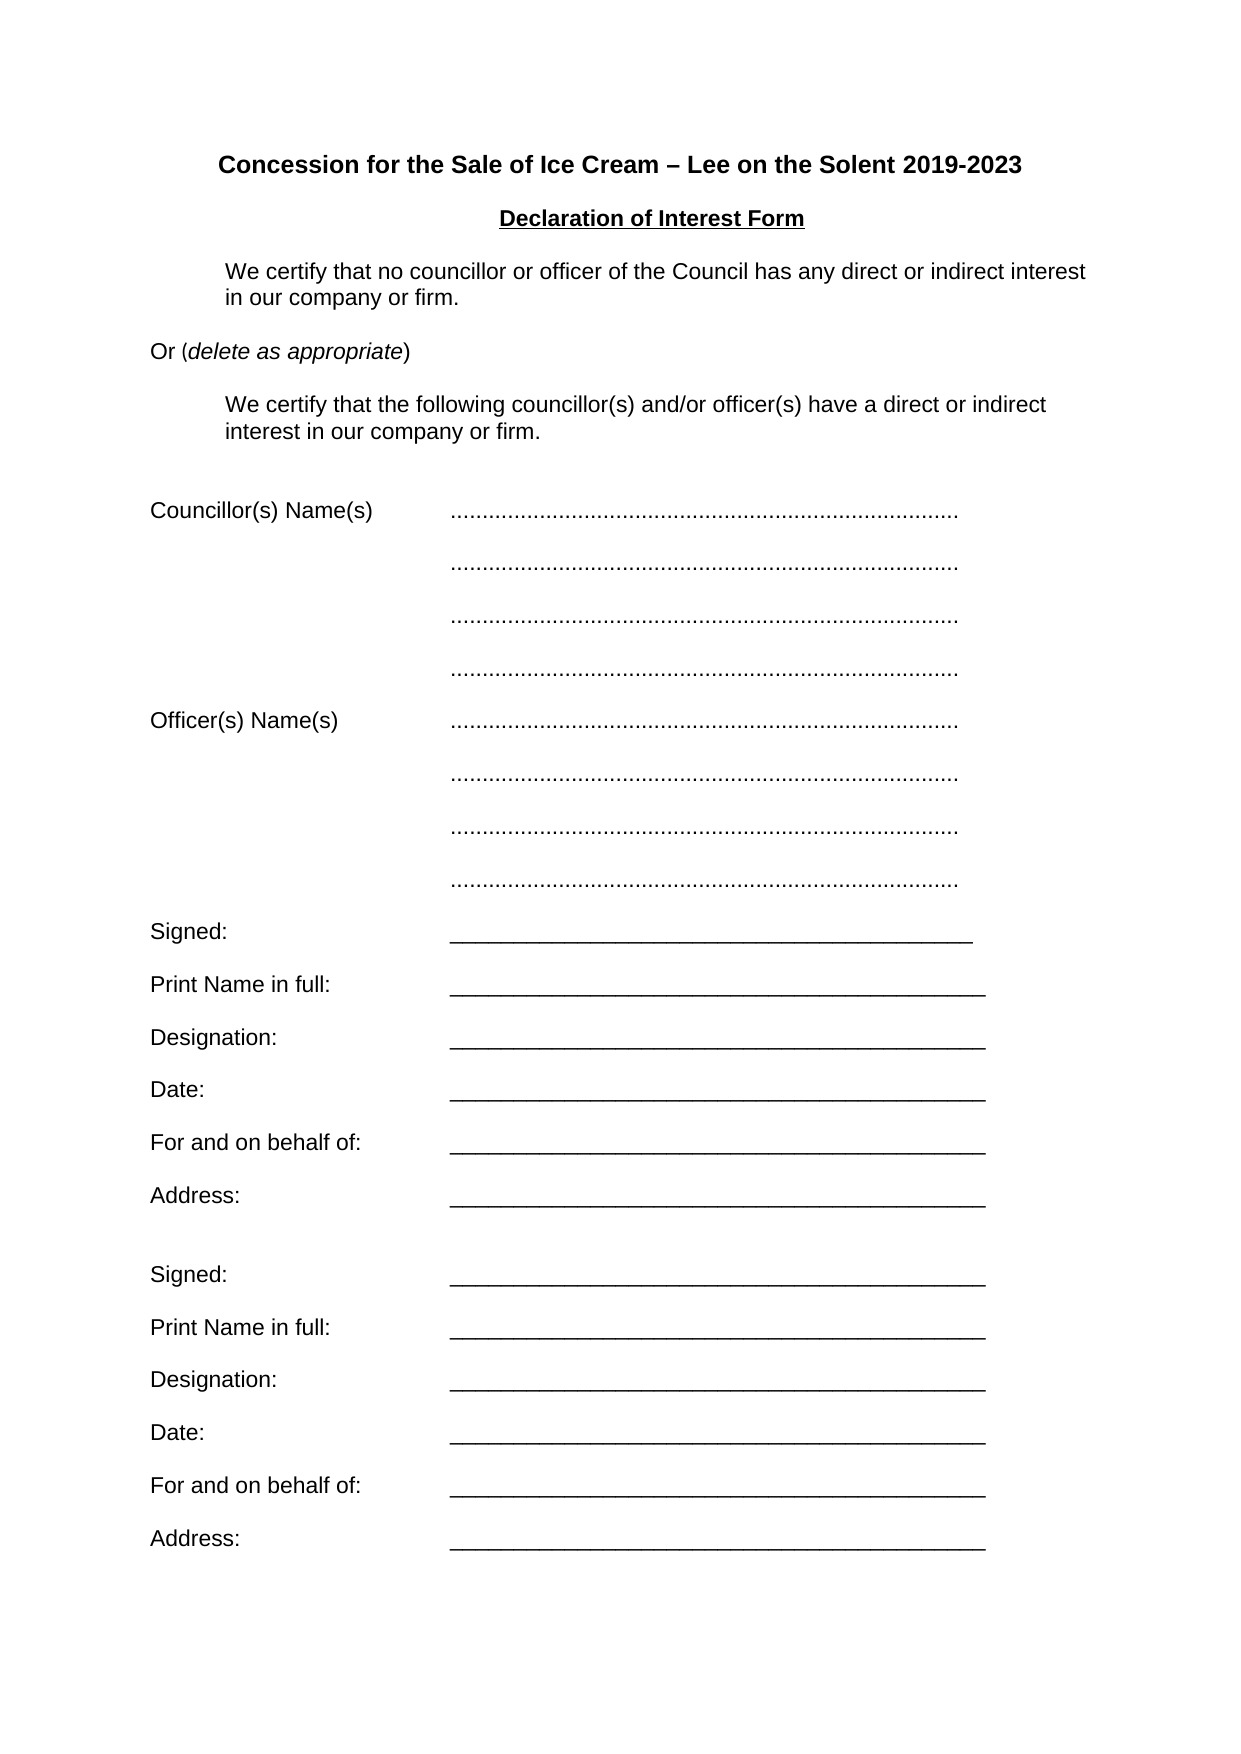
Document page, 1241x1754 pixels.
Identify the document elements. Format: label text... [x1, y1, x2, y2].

text We certify that no councillor or officer of the Council has any direct or indirect interest in our company or firm. [150, 258, 1090, 311]
text Declaration of Interest Form [150, 205, 1154, 231]
text ................................................................................ [150, 813, 1090, 839]
text Signed: _________________________________________ [150, 918, 1090, 945]
text ................................................................................ [150, 655, 1090, 681]
text Date: __________________________________________ [150, 1076, 1154, 1103]
text ................................................................................ [150, 760, 1090, 787]
text ................................................................................ [150, 549, 1090, 576]
text Designation: __________________________________________ [150, 1366, 1154, 1393]
text ................................................................................ [150, 866, 1090, 892]
text Print Name in full: __________________________________________ [150, 1314, 1154, 1340]
text We certify that the following councillor(s) and/or officer(s) have a direct or indirect interest in our company or firm. [150, 391, 1090, 444]
text Or (delete as appropriate) [150, 337, 1090, 365]
text Address: __________________________________________ [150, 1182, 1154, 1208]
text ................................................................................ [150, 602, 1090, 628]
text Concession for the Sale of Ice Cream – Lee on the Solent 2019-2023 [150, 150, 1090, 179]
text Councillor(s) Name(s) ................................................................................ [150, 497, 1090, 523]
text Date: __________________________________________ [150, 1419, 1154, 1445]
text Designation: __________________________________________ [150, 1024, 1154, 1050]
text Officer(s) Name(s) ................................................................................ [150, 707, 1090, 734]
text Address: __________________________________________ [150, 1524, 1090, 1551]
text For and on behalf of: __________________________________________ [150, 1129, 1154, 1156]
text Print Name in full: __________________________________________ [150, 971, 1154, 997]
text Signed: __________________________________________ [150, 1261, 1154, 1287]
text For and on behalf of: __________________________________________ [150, 1472, 1090, 1498]
